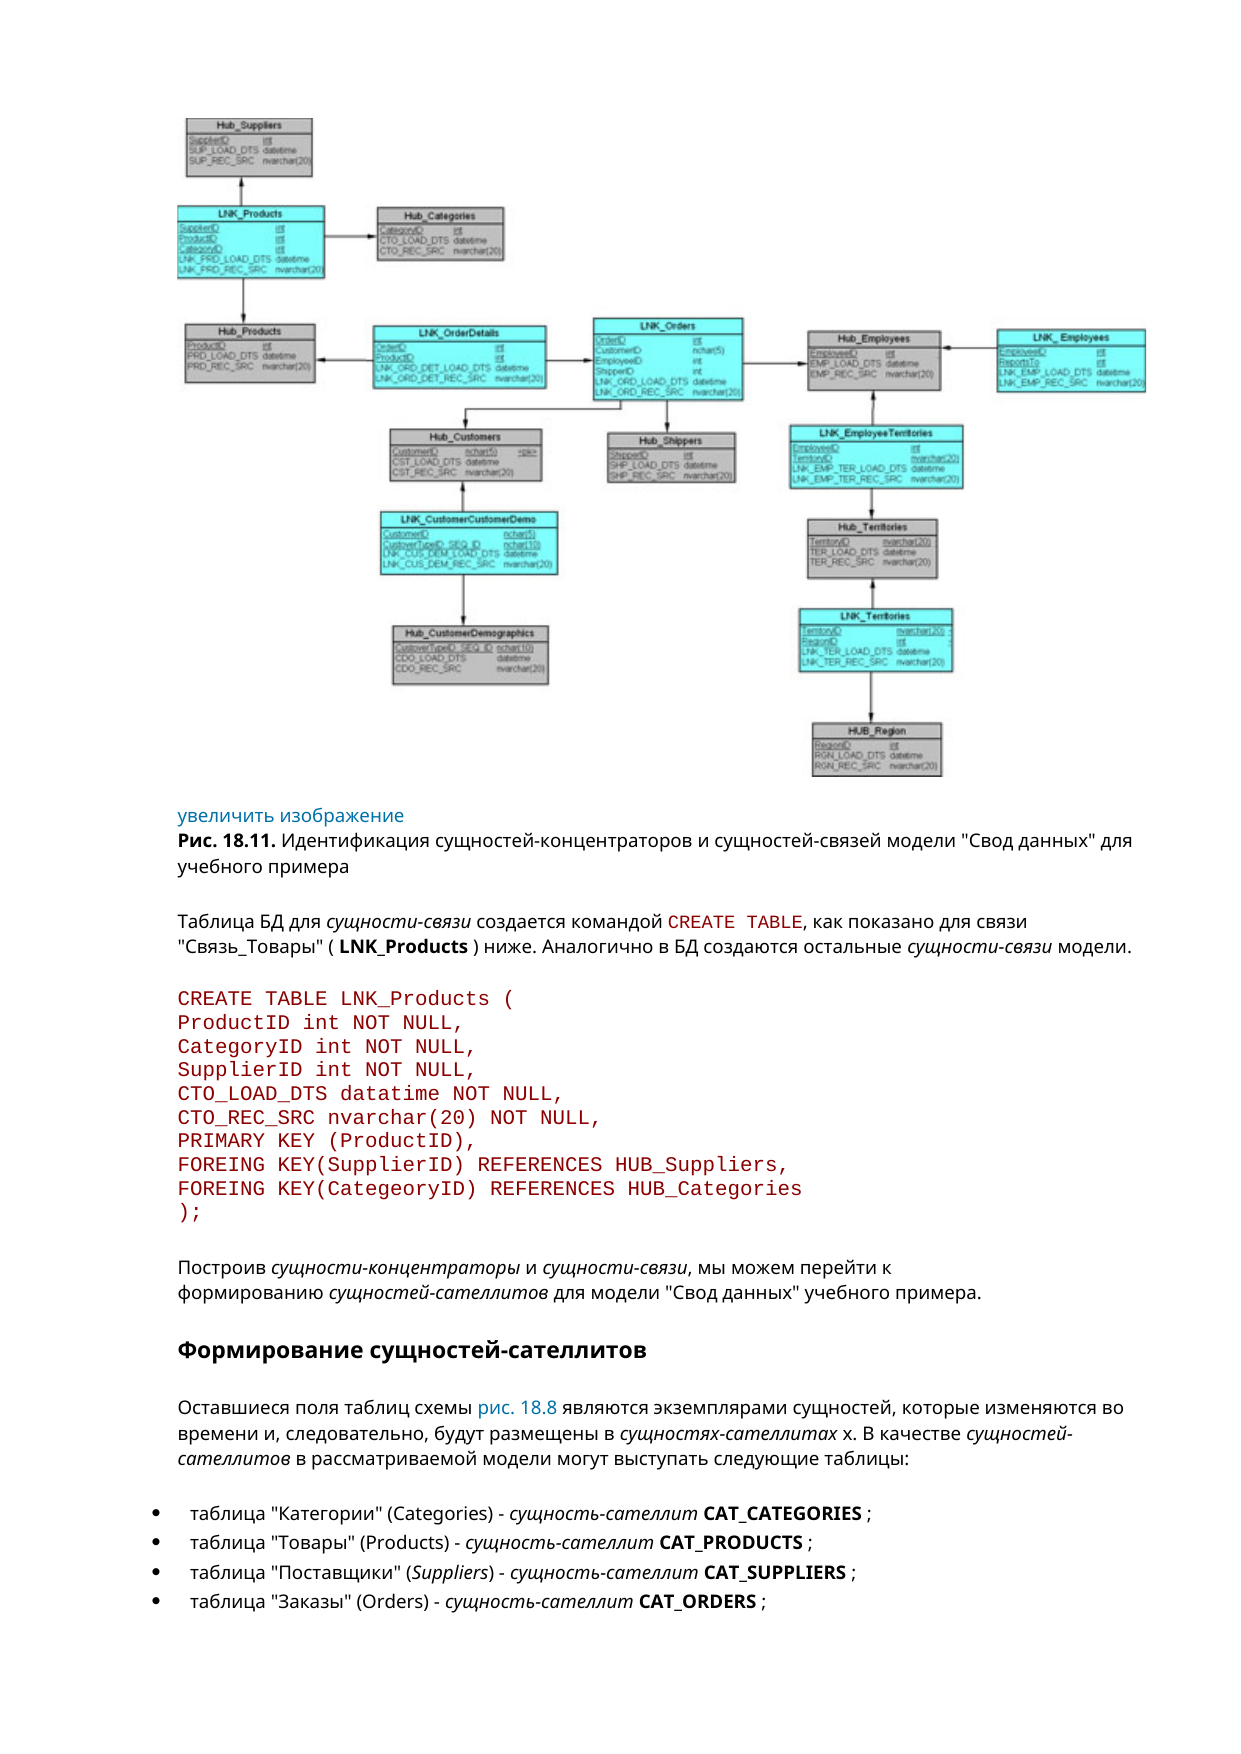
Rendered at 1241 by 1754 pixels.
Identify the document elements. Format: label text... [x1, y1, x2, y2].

text CTO_LOAD_DTS datatime NOT NULL, [177, 1083, 1152, 1107]
text SupplierID int NOT NULL, [177, 1059, 1152, 1083]
picture [177, 118, 1147, 777]
picture [236, 812, 241, 822]
text ); [177, 1201, 1152, 1225]
text Формирование сущностей-сателлитов [177, 1334, 1152, 1366]
text Таблица БД для сущности-связи создается командой CREATE TABLE, как показано для связи "Связь_Товары" ( LNK_Products ) ниже. Аналогично в БД создаются остальные сущности-связи модели. [177, 908, 1152, 959]
text FOREING KEY(SupplierID) REFERENCES HUB_Suppliers, [177, 1154, 1152, 1178]
list таблица "Категории" (Categories) - сущность-сателлит CAT_CATEGORIES ; [152, 1500, 1152, 1526]
text Оставшиеся поля таблиц схемы рис. 18.8 являются экземплярами сущностей, которые изменяются во времени и, следовательно, будут размещены в сущностях-сателлитах х. В качестве сущностей-сателлитов в рассматриваемой модели могут выступать следующие таблицы: [177, 1395, 1152, 1471]
text CREATE TABLE LNK_Products ( [177, 988, 1152, 1012]
text PRIMARY KEY (ProductID), [177, 1130, 1152, 1154]
text CTO_REC_SRC nvarchar(20) NOT NULL, [177, 1107, 1152, 1130]
list таблица "Поставщики" (Suppliers) - сущность-сателлит CAT_SUPPLIERS ; [152, 1559, 1152, 1584]
text ProductID int NOT NULL, [177, 1012, 1152, 1036]
list таблица "Товары" (Products) - сущность-сателлит CAT_PRODUCTS ; [152, 1530, 1152, 1555]
text FOREING KEY(CategeoryID) REFERENCES HUB_Categories [177, 1178, 1152, 1201]
list таблица "Заказы" (Orders) - сущность-сателлит CAT_ORDERS ; [152, 1588, 1152, 1614]
text CategoryID int NOT NULL, [177, 1036, 1152, 1059]
text увеличить изображение Рис. 18.11. Идентификация сущностей-концентраторов и сущностей-связей модели "Свод данных" для учебного примера [177, 777, 1152, 879]
text Построив сущности-концентраторы и сущности-связи, мы можем перейти к формированию сущностей-сателлитов для модели "Свод данных" учебного примера. [177, 1254, 1152, 1305]
